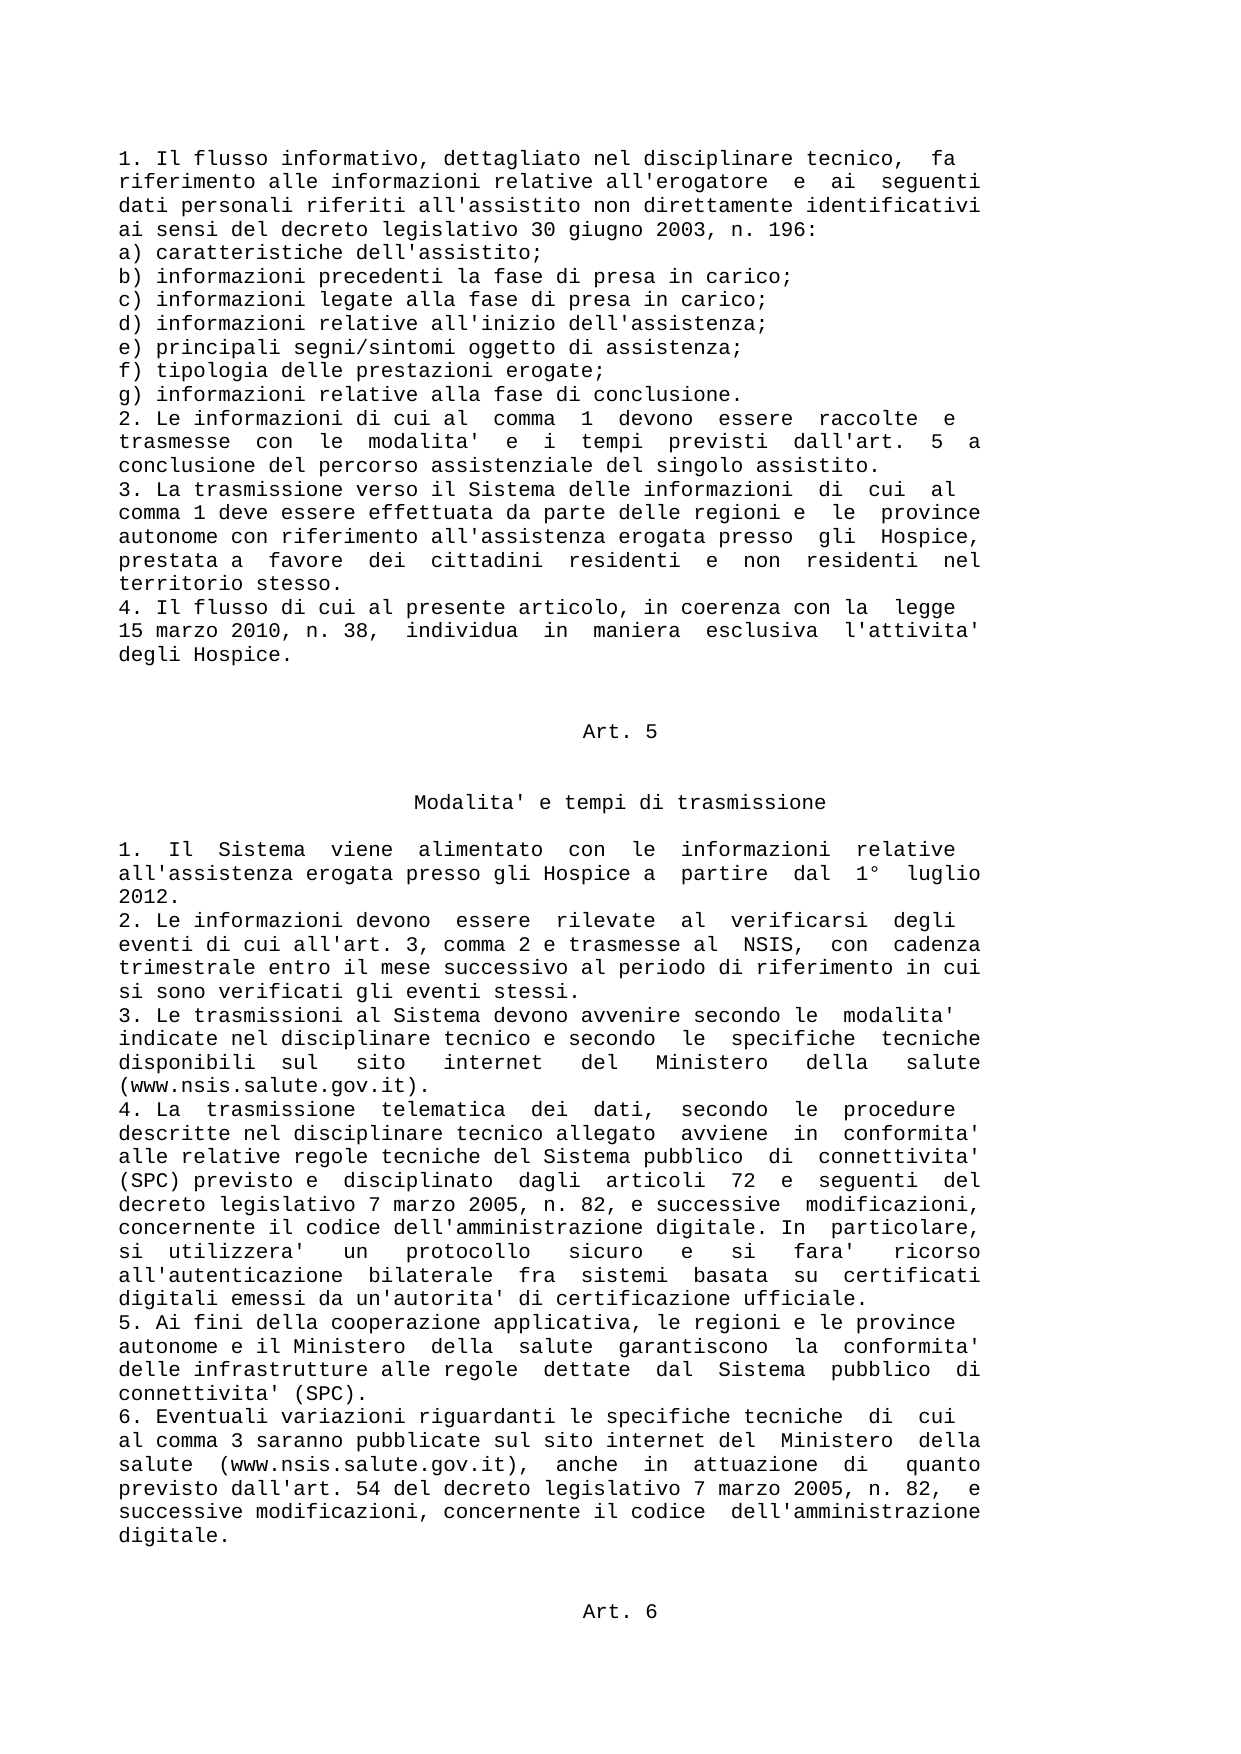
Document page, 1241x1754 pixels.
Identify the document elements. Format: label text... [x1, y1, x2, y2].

text comma 1 deve essere effettuata da parte delle regioni e le province [118, 502, 1122, 526]
text all'assistenza erogata presso gli Hospice a partire dal 1° luglio [118, 863, 1122, 886]
text 1. Il Sistema viene alimentato con le informazioni relative [118, 839, 1122, 863]
text g) informazioni relative alla fase di conclusione. [118, 384, 1122, 408]
text Art. 5 [118, 721, 1122, 744]
text e) principali segni/sintomi oggetto di assistenza; [118, 337, 1122, 360]
text al comma 3 saranno pubblicate sul sito internet del Ministero della [118, 1430, 1122, 1454]
text 4. Il flusso di cui al presente articolo, in coerenza con la legge [118, 597, 1122, 621]
text (www.nsis.salute.gov.it). [118, 1076, 1122, 1099]
text conclusione del percorso assistenziale del singolo assistito. [118, 455, 1122, 479]
text riferimento alle informazioni relative all'erogatore e ai seguenti [118, 171, 1122, 195]
text Modalita' e tempi di trasmissione [118, 792, 1122, 815]
text ai sensi del decreto legislativo 30 giugno 2003, n. 196: [118, 218, 1122, 242]
text 2012. [118, 886, 1122, 910]
text 1. Il flusso informativo, dettagliato nel disciplinare tecnico, fa [118, 148, 1122, 171]
text 4. La trasmissione telematica dei dati, secondo le procedure [118, 1099, 1122, 1123]
text 6. Eventuali variazioni riguardanti le specifiche tecniche di cui [118, 1407, 1122, 1430]
text 2. Le informazioni devono essere rilevate al verificarsi degli [118, 910, 1122, 934]
text d) informazioni relative all'inizio dell'assistenza; [118, 313, 1122, 337]
text 3. La trasmissione verso il Sistema delle informazioni di cui al [118, 479, 1122, 502]
text descritte nel disciplinare tecnico allegato avviene in conformita' [118, 1123, 1122, 1146]
text salute (www.nsis.salute.gov.it), anche in attuazione di quanto [118, 1454, 1122, 1477]
text c) informazioni legate alla fase di presa in carico; [118, 289, 1122, 313]
text digitali emessi da un'autorita' di certificazione ufficiale. [118, 1288, 1122, 1312]
text alle relative regole tecniche del Sistema pubblico di connettivita' [118, 1146, 1122, 1170]
text 15 marzo 2010, n. 38, individua in maniera esclusiva l'attivita' [118, 621, 1122, 644]
text a) caratteristiche dell'assistito; [118, 242, 1122, 266]
text (SPC) previsto e disciplinato dagli articoli 72 e seguenti del [118, 1170, 1122, 1194]
text b) informazioni precedenti la fase di presa in carico; [118, 266, 1122, 289]
text connettivita' (SPC). [118, 1383, 1122, 1407]
text successive modificazioni, concernente il codice dell'amministrazione [118, 1501, 1122, 1525]
text 2. Le informazioni di cui al comma 1 devono essere raccolte e [118, 408, 1122, 431]
text digitale. [118, 1525, 1122, 1548]
text 5. Ai fini della cooperazione applicativa, le regioni e le province [118, 1312, 1122, 1336]
text decreto legislativo 7 marzo 2005, n. 82, e successive modificazioni, [118, 1194, 1122, 1217]
text f) tipologia delle prestazioni erogate; [118, 360, 1122, 384]
text autonome con riferimento all'assistenza erogata presso gli Hospice, [118, 526, 1122, 549]
text all'autenticazione bilaterale fra sistemi basata su certificati [118, 1265, 1122, 1288]
text delle infrastrutture alle regole dettate dal Sistema pubblico di [118, 1359, 1122, 1383]
text territorio stesso. [118, 573, 1122, 597]
text prestata a favore dei cittadini residenti e non residenti nel [118, 549, 1122, 573]
text indicate nel disciplinare tecnico e secondo le specifiche tecniche [118, 1028, 1122, 1052]
text autonome e il Ministero della salute garantiscono la conformita' [118, 1336, 1122, 1359]
text previsto dall'art. 54 del decreto legislativo 7 marzo 2005, n. 82, e [118, 1477, 1122, 1501]
text disponibili sul sito internet del Ministero della salute [118, 1052, 1122, 1076]
text Art. 6 [118, 1601, 1122, 1625]
text 3. Le trasmissioni al Sistema devono avvenire secondo le modalita' [118, 1004, 1122, 1028]
text dati personali riferiti all'assistito non direttamente identificativi [118, 195, 1122, 218]
text si utilizzera' un protocollo sicuro e si fara' ricorso [118, 1241, 1122, 1265]
text concernente il codice dell'amministrazione digitale. In particolare, [118, 1217, 1122, 1241]
text degli Hospice. [118, 644, 1122, 668]
text eventi di cui all'art. 3, comma 2 e trasmesse al NSIS, con cadenza [118, 934, 1122, 957]
text trimestrale entro il mese successivo al periodo di riferimento in cui [118, 957, 1122, 981]
text trasmesse con le modalita' e i tempi previsti dall'art. 5 a [118, 431, 1122, 455]
text si sono verificati gli eventi stessi. [118, 981, 1122, 1004]
